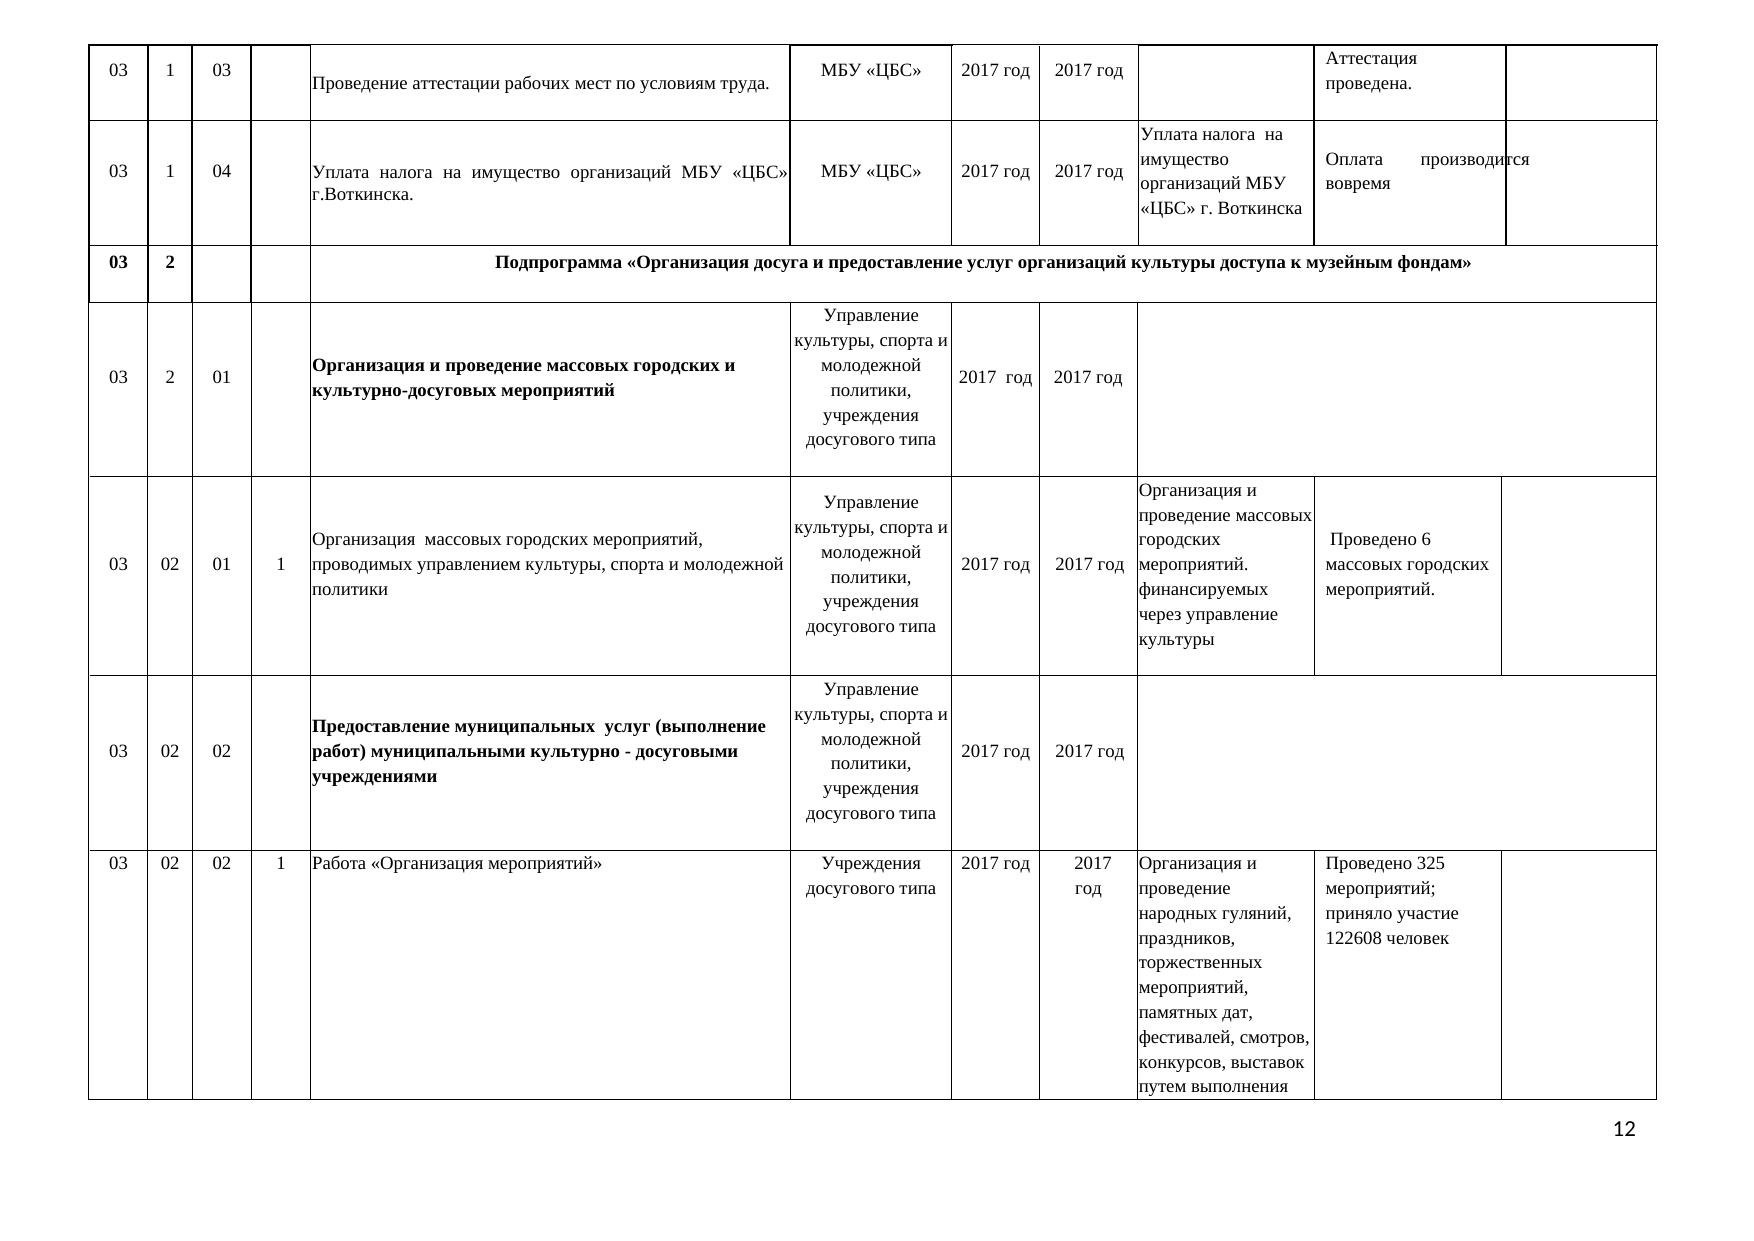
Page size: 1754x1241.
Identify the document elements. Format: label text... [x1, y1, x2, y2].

table_cell Оплата производится вовремя [1315, 121, 1505, 245]
table_cell Предоставление муниципальных услуг (выполнение работ) муниципальными культурно - досуговыми учреждениями [311, 676, 790, 850]
table_cell 1 [149, 121, 191, 245]
table_cell 03 [90, 246, 147, 302]
table_cell [1502, 477, 1656, 675]
table_cell [1138, 676, 1656, 850]
table_cell 1 [252, 851, 310, 1098]
table_cell 2017 год [952, 303, 1039, 476]
table_cell [1507, 121, 1656, 245]
table_cell Проведено 6 массовых городских мероприятий. [1315, 477, 1501, 675]
table_cell 04 [193, 121, 250, 245]
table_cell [1315, 851, 1501, 1098]
table_cell Организация массовых городских мероприятий, проводимых управлением культуры, спорта и молодежной политики [311, 477, 790, 675]
table_cell 2017 год [952, 851, 1039, 1098]
table_cell МБУ «ЦБС» [791, 46, 951, 119]
table_cell Уплата налога на имущество организаций МБУ «ЦБС» г. Воткинска [1139, 121, 1313, 245]
table_cell 03 [90, 46, 147, 119]
table_cell 2017 год [1040, 121, 1138, 245]
table_cell 03 [89, 676, 147, 850]
table_cell [252, 46, 310, 119]
table_cell Организация и проведение массовых городских мероприятий. финансируемых через управление культуры [1138, 477, 1314, 675]
table_cell 2 [148, 303, 192, 476]
table_cell 03 [89, 851, 147, 1098]
table_cell 02 [193, 676, 251, 850]
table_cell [311, 851, 790, 1098]
table_cell Проведение аттестации рабочих мест по условиям труда. [311, 45, 789, 119]
table_cell [1507, 46, 1656, 119]
table_cell 02 [148, 676, 192, 850]
table_cell 03 [89, 303, 147, 476]
table_cell 2017 год [952, 45, 1039, 119]
table_cell 03 [90, 121, 147, 245]
table_cell [252, 303, 310, 476]
table_cell Подпрограмма «Организация досуга и предоставление услуг организаций культуры доступа к музейным фондам» [311, 246, 1656, 302]
table_cell Аттестация проведена. [1315, 46, 1505, 119]
table_cell Управление культуры, спорта и молодежной политики, учреждения досугового типа [791, 676, 951, 850]
table_cell 2017 год [1040, 851, 1137, 1098]
table_cell 1 [252, 477, 310, 675]
table_cell [252, 121, 310, 245]
table_cell Уплата налога на имущество организаций МБУ «ЦБС» г.Воткинска. [311, 121, 789, 245]
table_cell 2017 год [1040, 477, 1137, 675]
table_cell 02 [148, 851, 192, 1098]
table_cell 2017 год [1040, 676, 1137, 850]
table_cell 1 [149, 46, 191, 119]
table_cell 2017 год [1039, 45, 1138, 119]
table_cell 2017 год [952, 477, 1039, 675]
table_cell 2 [149, 246, 191, 302]
table_cell 03 [193, 46, 250, 119]
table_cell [791, 851, 951, 1098]
table_cell [193, 246, 250, 302]
table_cell [1138, 303, 1656, 476]
table_cell Управление культуры, спорта и молодежной политики, учреждения досугового типа [791, 477, 951, 675]
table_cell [1138, 851, 1314, 1098]
table_cell [1502, 851, 1656, 1098]
table_cell 03 [89, 477, 147, 675]
table_cell Управление культуры, спорта и молодежной политики, учреждения досугового типа [791, 303, 951, 476]
table_cell 01 [193, 303, 251, 476]
table_cell 2017 год [1040, 303, 1137, 476]
table_cell 02 [148, 477, 192, 675]
table_cell МБУ «ЦБС» [791, 121, 951, 245]
table_cell [252, 676, 310, 850]
table_cell [1139, 46, 1313, 119]
table_cell [252, 246, 310, 302]
table_cell 2017 год [952, 676, 1039, 850]
table_cell 2017 год [952, 121, 1039, 245]
table_cell Организация и проведение массовых городских и культурно-досуговых мероприятий [311, 303, 790, 476]
table_cell 01 [193, 477, 251, 675]
table_cell 02 [193, 851, 251, 1098]
